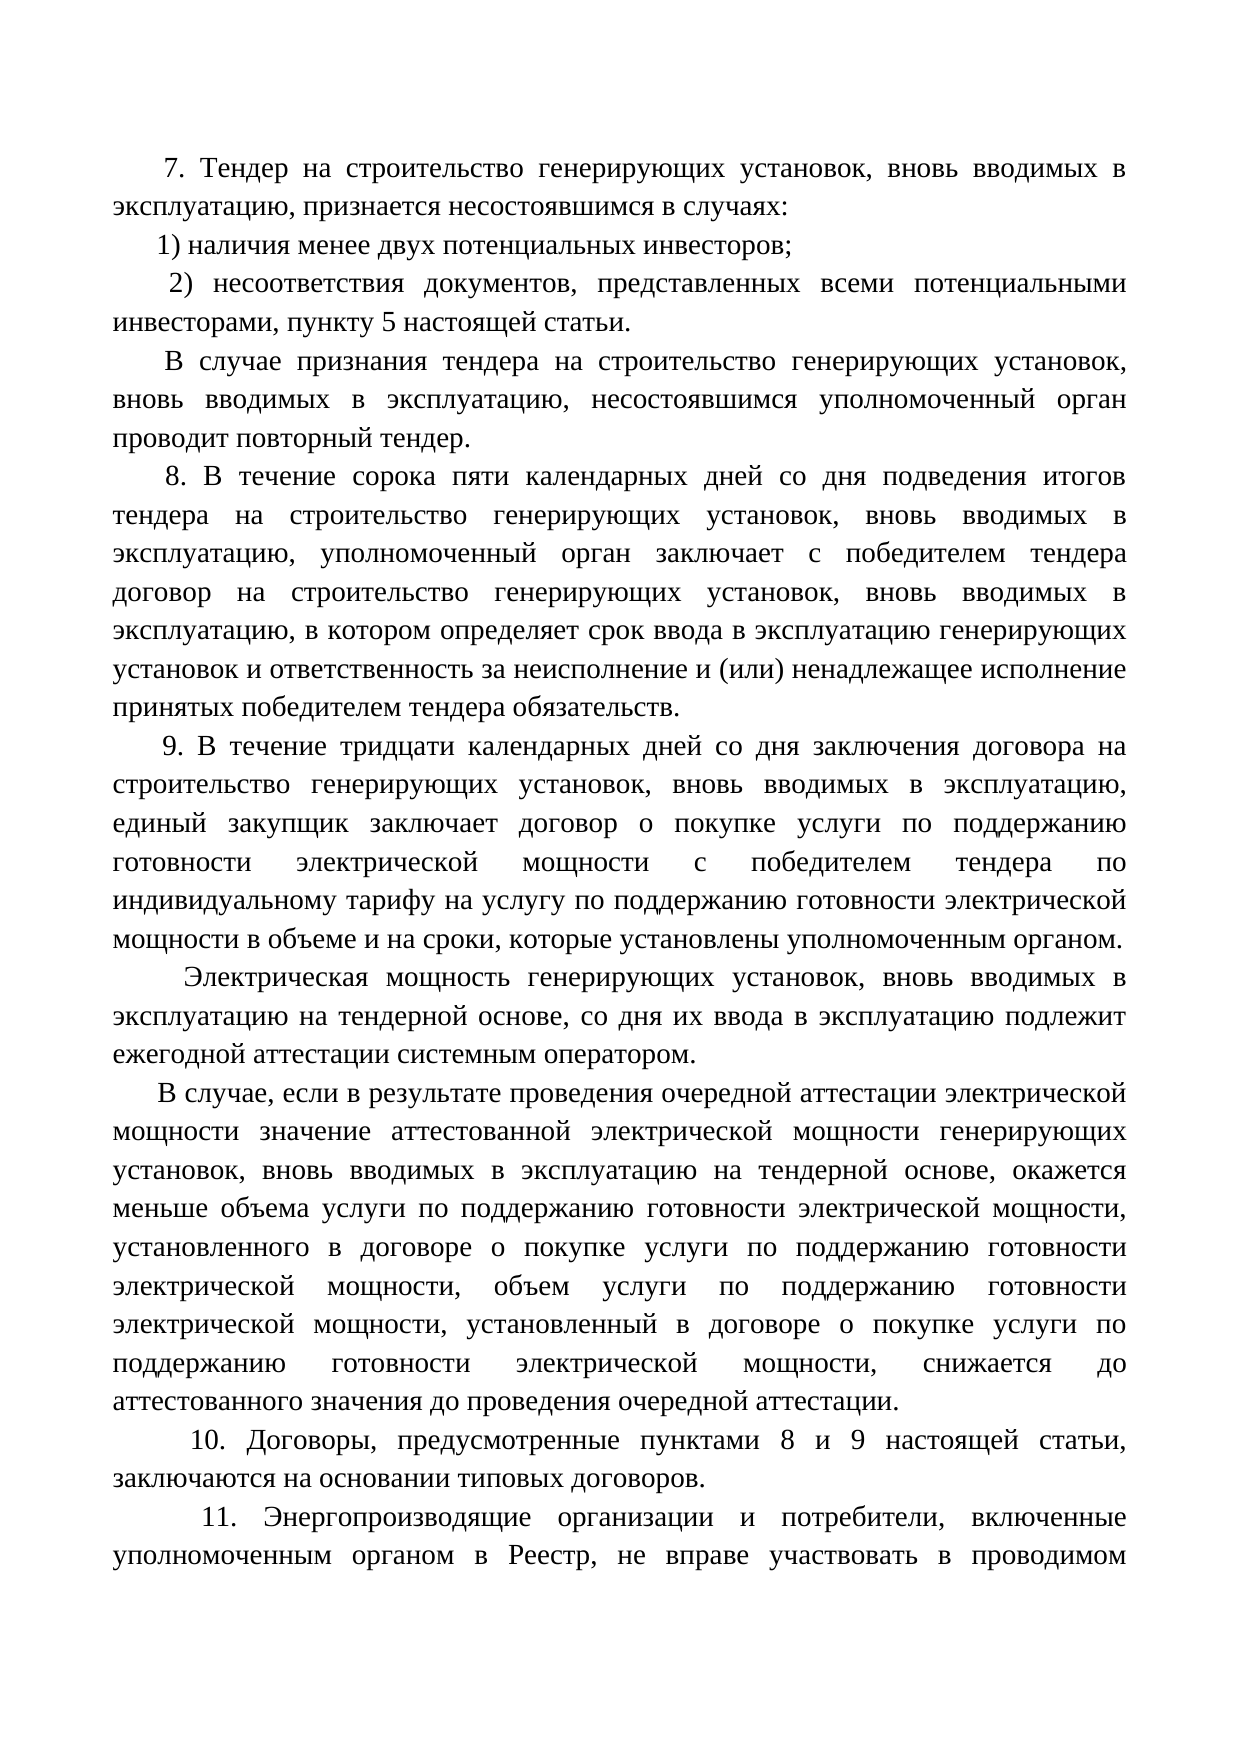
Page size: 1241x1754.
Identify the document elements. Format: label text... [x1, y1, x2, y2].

text 2) несоответствия документов, представленных всеми потенциальными инвесторами, пункту 5 настоящей статьи. [112, 266, 1128, 338]
text Электрическая мощность генерирующих установок, вновь вводимых в эксплуатацию на тендерной основе, со дня их ввода в эксплуатацию подлежит ежегодной аттестации системным оператором. [112, 959, 1128, 1070]
text 9. В течение тридцати календарных дней со дня заключения договора на строительство генерирующих установок, вновь вводимых в эксплуатацию, единый закупщик заключает договор о покупке услуги по поддержанию готовности электрической мощности с победителем тендера по индивидуальному тарифу на услугу по поддержанию готовности электрической мощности в объеме и на сроки, которые установлены уполномоченным органом. [112, 728, 1128, 954]
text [112, 1499, 1128, 1571]
text 7. Тендер на строительство генерирующих установок, вновь вводимых в эксплуатацию, признается несостоявшимся в случаях: [112, 150, 1128, 222]
text В случае признания тендера на строительство генерирующих установок, вновь вводимых в эксплуатацию, несостоявшимся уполномоченный орган проводит повторный тендер. [112, 343, 1128, 453]
text 8. В течение сорока пяти календарных дней со дня подведения итогов тендера на строительство генерирующих установок, вновь вводимых в эксплуатацию, уполномоченный орган заключает с победителем тендера договор на строительство генерирующих установок, вновь вводимых в эксплуатацию, в котором определяет срок ввода в эксплуатацию генерирующих установок и ответственность за неисполнение и (или) ненадлежащее исполнение принятых победителем тендера обязательств. [112, 458, 1128, 723]
text 1) наличия менее двух потенциальных инвесторов; [112, 227, 1128, 261]
text 10. Договоры, предусмотренные пунктами 8 и 9 настоящей статьи, заключаются на основании типовых договоров. [112, 1422, 1128, 1494]
text В случае, если в результате проведения очередной аттестации электрической мощности значение аттестованной электрической мощности генерирующих установок, вновь вводимых в эксплуатацию на тендерной основе, окажется меньше объема услуги по поддержанию готовности электрической мощности, установленного в договоре о покупке услуги по поддержанию готовности электрической мощности, объем услуги по поддержанию готовности электрической мощности, установленный в договоре о покупке услуги по поддержанию готовности электрической мощности, снижается до аттестованного значения до проведения очередной аттестации. [112, 1075, 1128, 1417]
